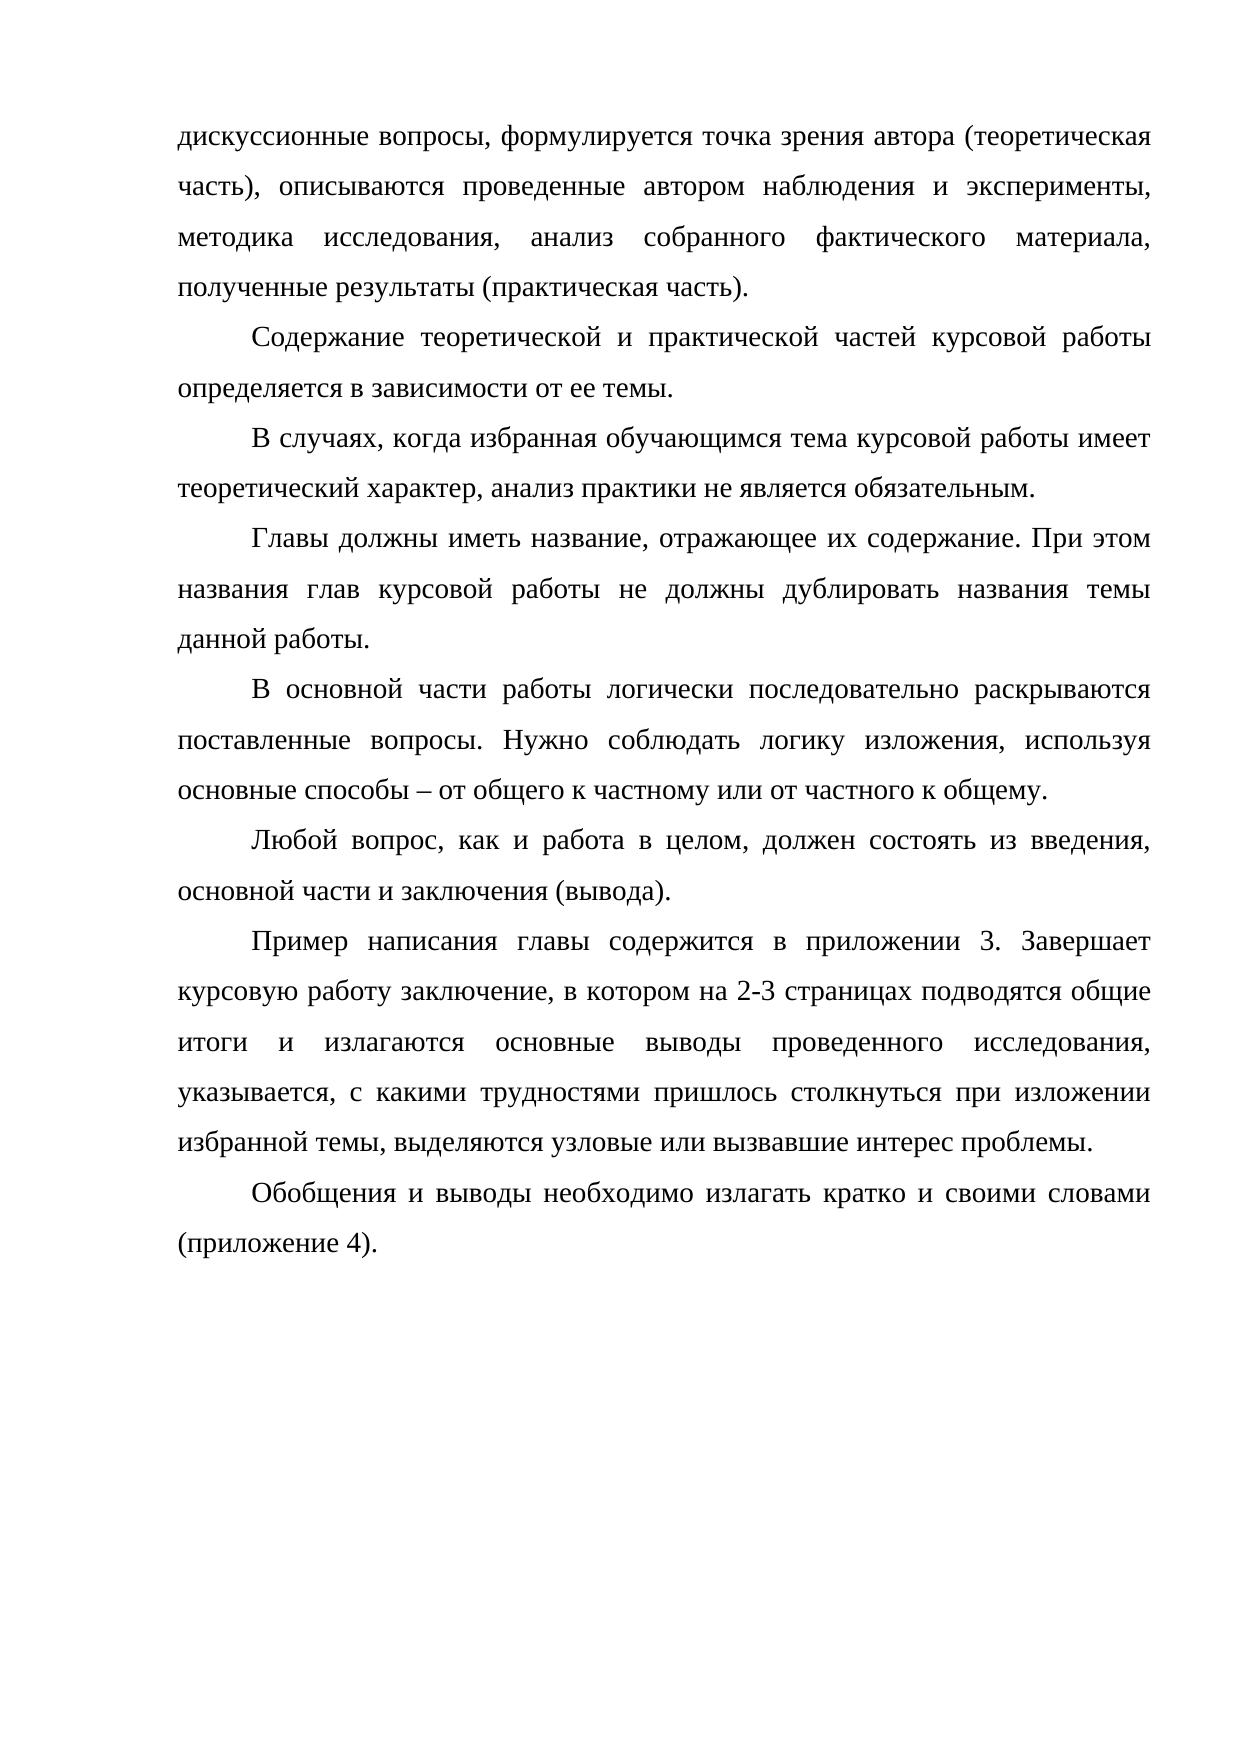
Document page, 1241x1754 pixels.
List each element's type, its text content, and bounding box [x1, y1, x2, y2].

text В основной части работы логически последовательно раскрываются поставленные вопросы. Нужно соблюдать логику изложения, используя основные способы – от общего к частному или от частного к общему. [177, 672, 1152, 806]
text Любой вопрос, как и работа в целом, должен состоять из введения, основной части и заключения (вывода). [177, 822, 1152, 906]
text Обобщения и выводы необходимо излагать кратко и своими словами (приложение 4). [177, 1175, 1152, 1258]
text В случаях, когда избранная обучающимся тема курсовой работы имеет теоретический характер, анализ практики не является обязательным. [177, 420, 1152, 504]
text Содержание теоретической и практической частей курсовой работы определяется в зависимости от ее темы. [177, 319, 1152, 403]
text Пример написания главы содержится в приложении 3. Завершает курсовую работу заключение, в котором на 2-3 страницах подводятся общие итоги и излагаются основные выводы проведенного исследования, указывается, с какими трудностями пришлось столкнуться при изложении избранной темы, выделяются узловые или вызвавшие интерес проблемы. [177, 923, 1152, 1158]
text Главы должны иметь название, отражающее их содержание. При этом названия глав курсовой работы не должны дублировать названия темы данной работы. [177, 521, 1152, 655]
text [177, 118, 1152, 303]
